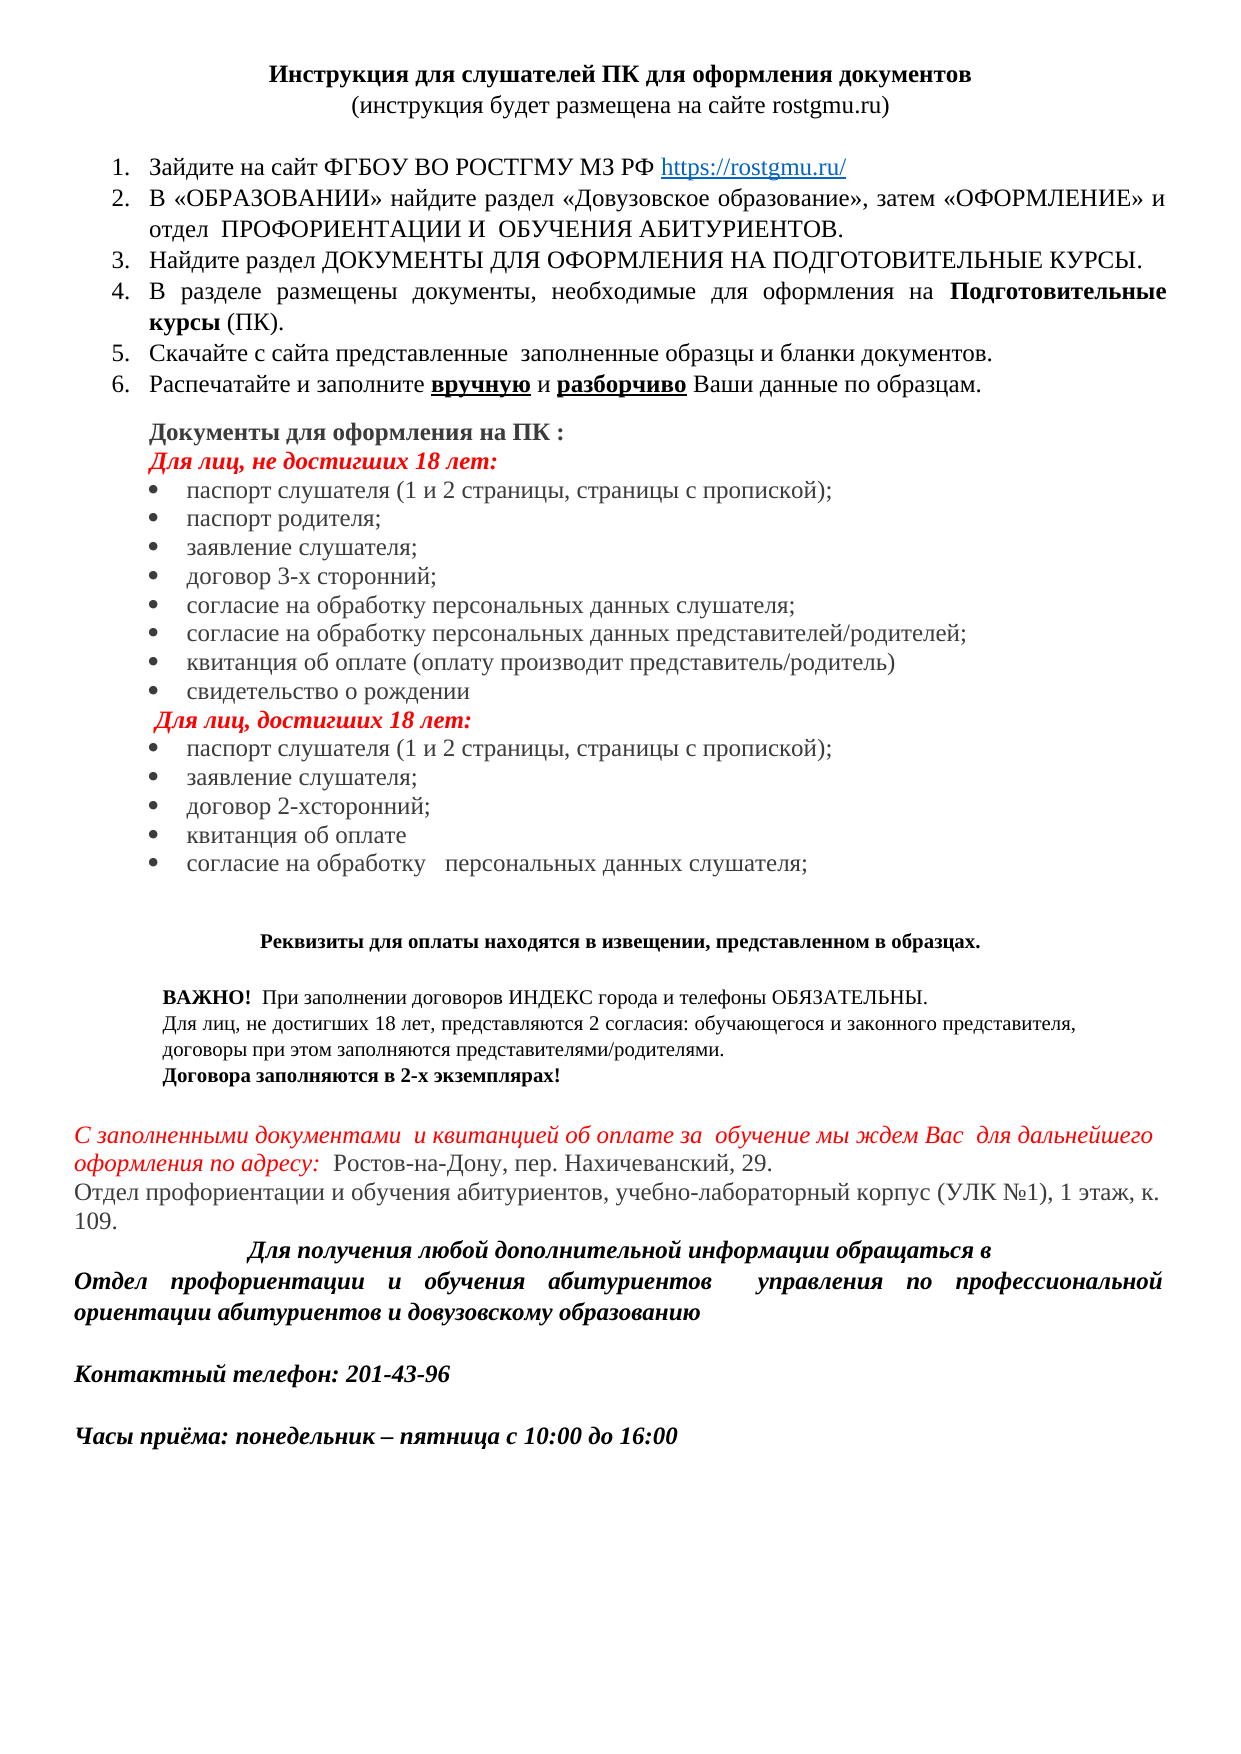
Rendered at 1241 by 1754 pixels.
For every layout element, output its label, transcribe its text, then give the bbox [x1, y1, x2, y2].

list согласие на обработку персональных данных слушателя; [149, 848, 1167, 877]
list Найдите раздел ДОКУМЕНТЫ ДЛЯ ОФОРМЛЕНИЯ НА ПОДГОТОВИТЕЛЬНЫЕ КУРСЫ. [111, 245, 1167, 274]
text Документы для оформления на ПК : [149, 417, 1167, 446]
list В разделе размещены документы, необходимые для оформления на Подготовительные курсы (ПК). [111, 276, 1167, 336]
list свидетельство о рождении [149, 676, 1167, 705]
text Часы приёма: понедельник – пятница с 10:00 до 16:00 [74, 1421, 1167, 1450]
list Распечатайте и заполните вручную и разборчиво Ваши данные по образцам. [111, 369, 1167, 398]
list квитанция об оплате (оплату производит представитель/родитель) [149, 647, 1167, 676]
text Для лиц, не достигших 18 лет, представляются 2 согласия: обучающегося и законного представителя, договоры при этом заполняются представителями/родителями. [162, 1011, 1078, 1061]
list Скачайте с сайта представленные заполненные образцы и бланки документов. [111, 338, 1167, 367]
list В «ОБРАЗОВАНИИ» найдите раздел «Довузовское образование», затем «ОФОРМЛЕНИЕ» и отдел ПРОФОРИЕНТАЦИИ И ОБУЧЕНИЯ АБИТУРИЕНТОВ. [111, 183, 1167, 243]
text Реквизиты для оплаты находятся в извещении, представленном в образцах. [74, 929, 1167, 953]
list договор 3-х сторонний; [149, 561, 1167, 590]
text (инструкция будет размещена на сайте rostgmu.ru) [74, 90, 1167, 119]
list согласие на обработку персональных данных слушателя; [149, 590, 1167, 618]
text Договора заполняются в 2-х экземплярах! [162, 1063, 1078, 1087]
list заявление слушателя; [149, 762, 1167, 791]
list заявление слушателя; [149, 532, 1167, 561]
text ВАЖНО! При заполнении договоров ИНДЕКС города и телефоны ОБЯЗАТЕЛЬНЫ. [162, 985, 1078, 1009]
text Инструкция для слушателей ПК для оформления документов [74, 59, 1167, 88]
list договор 2-хсторонний; [149, 791, 1167, 820]
text С заполненными документами и квитанцией об оплате за обучение мы ждем Вас для дальнейшего оформления по адресу: Ростов-на-Дону, пер. Нахичеванский, 29. [74, 1120, 1167, 1177]
text Отдел профориентации и обучения абитуриентов, учебно-лабораторный корпус (УЛК №1), 1 этаж, к. 109. [74, 1177, 1167, 1235]
text Отдел профориентации и обучения абитуриентов управления по профессиональной ориентации абитуриентов и довузовскому образованию [74, 1266, 1167, 1326]
list согласие на обработку персональных данных представителей/родителей; [149, 618, 1167, 647]
text Для лиц, не достигших 18 лет: [111, 446, 1167, 475]
text Для получения любой дополнительной информации обращаться в [74, 1235, 1167, 1263]
list квитанция об оплате [149, 820, 1167, 848]
list паспорт слушателя (1 и 2 страницы, страницы с пропиской); [149, 475, 1167, 503]
text Для лиц, достигших 18 лет: [111, 705, 1167, 733]
list Зайдите на сайт ФГБОУ ВО РОСТГМУ МЗ РФ https://rostgmu.ru/ [111, 152, 1167, 181]
text Контактный телефон: 201-43-96 [74, 1359, 1167, 1388]
list паспорт родителя; [149, 503, 1167, 532]
list паспорт слушателя (1 и 2 страницы, страницы с пропиской); [149, 733, 1167, 762]
